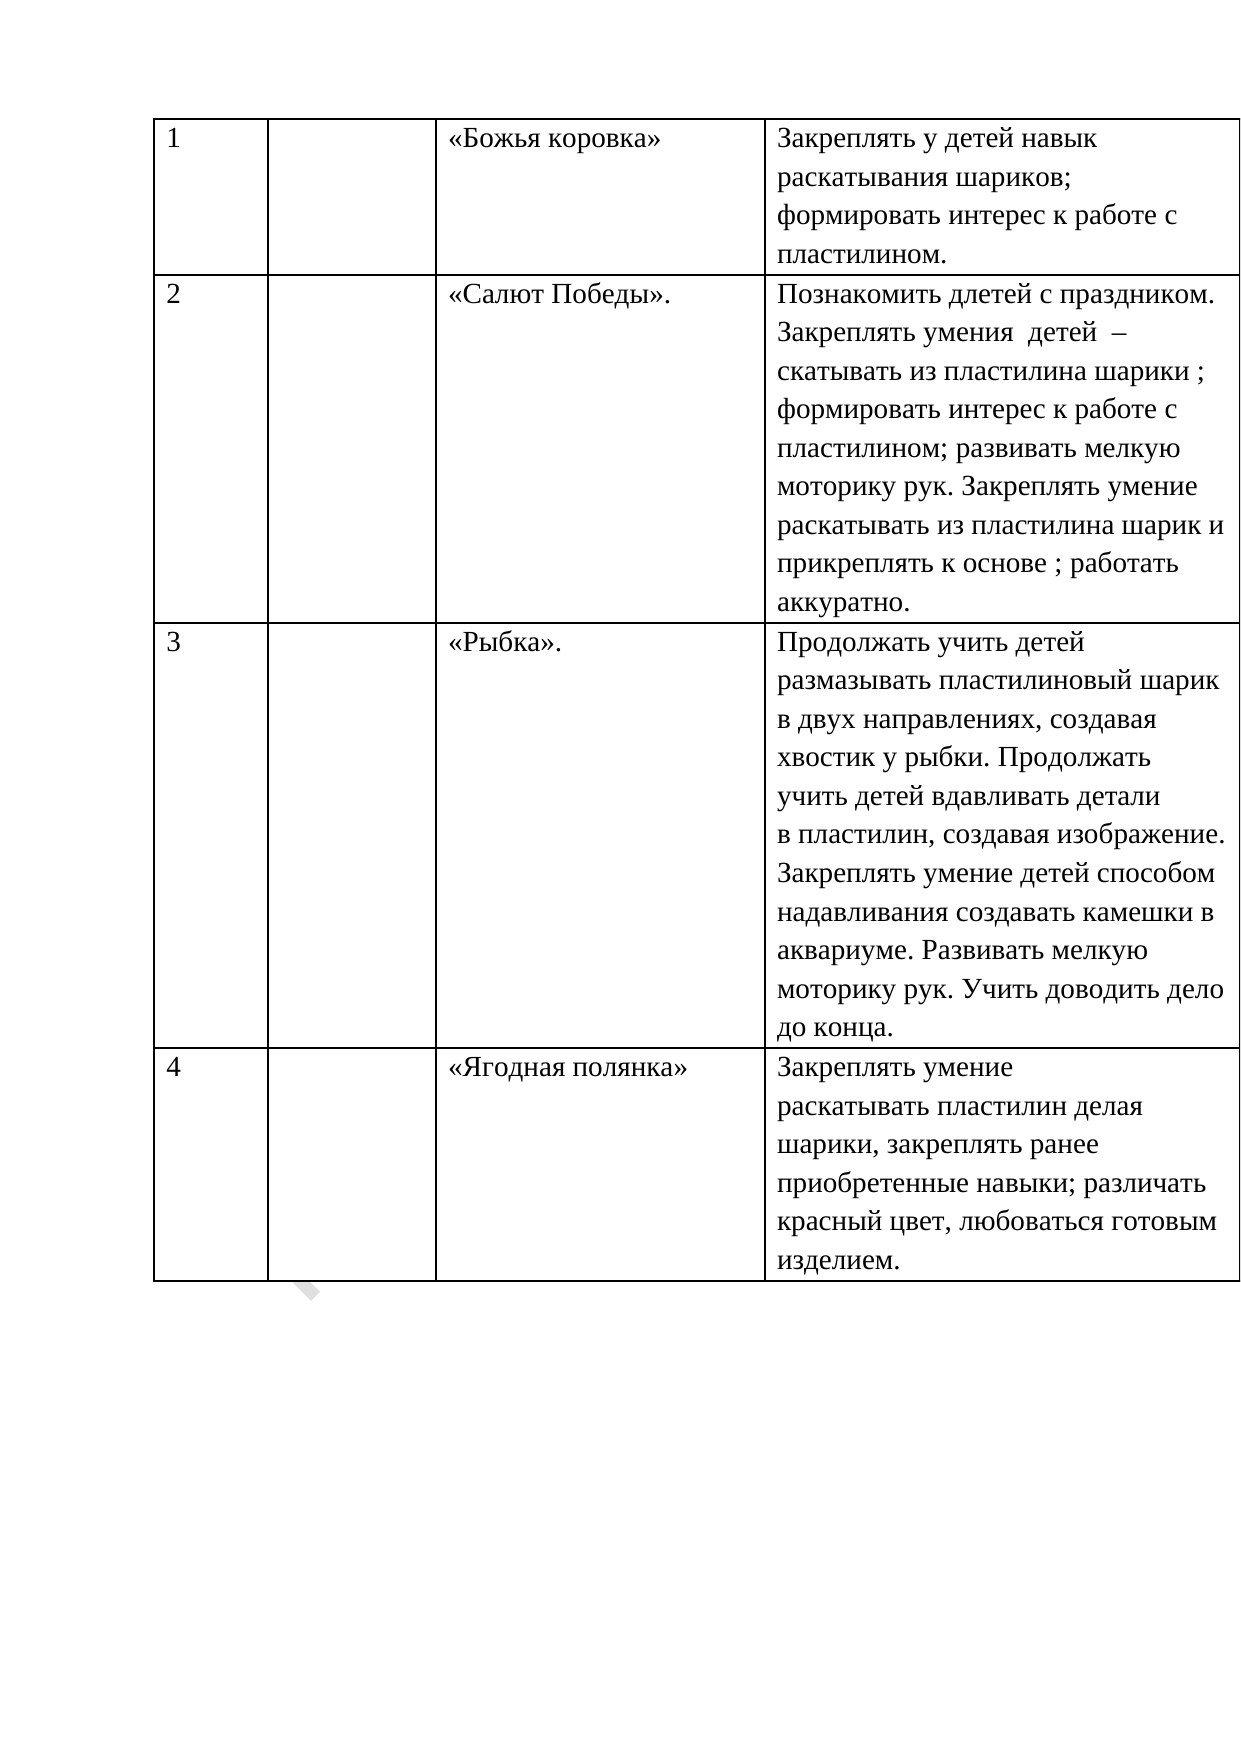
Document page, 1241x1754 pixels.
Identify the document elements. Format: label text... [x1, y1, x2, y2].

table_cell Закреплять умение раскатывать пластилин делая шарики, закреплять ранее приобретенные навыки; различать красный цвет, любоваться готовым изделием. [766, 1049, 1239, 1280]
table_cell [269, 624, 435, 1047]
table_cell 2 [155, 276, 267, 622]
table_cell [269, 1049, 435, 1280]
table_cell 3 [155, 624, 267, 1047]
table_cell Познакомить длетей с праздником. Закреплять умения детей – скатывать из пластилина шарики ; формировать интерес к работе с пластилином; развивать мелкую моторику рук. Закреплять умение раскатывать из пластилина шарик и прикреплять к основе ; работать аккуратно. [766, 276, 1239, 622]
table_cell «Божья коровка» [437, 120, 764, 274]
table_cell Закреплять у детей навык раскатывания шариков; формировать интерес к работе с пластилином. [766, 120, 1239, 274]
table_cell [269, 276, 435, 622]
table_cell Продолжать учить детей размазывать пластилиновый шарик в двух направлениях, создавая хвостик у рыбки. Продолжать учить детей вдавливать детали в пластилин, создавая изображение. Закреплять умение детей способом надавливания создавать камешки в аквариуме. Развивать мелкую моторику рук. Учить доводить дело до конца. [766, 624, 1239, 1047]
table_cell 4 [155, 1049, 267, 1280]
table_cell «Рыбка». [437, 624, 764, 1047]
table_cell «Ягодная полянка» [437, 1049, 764, 1280]
table_cell «Салют Победы». [437, 276, 764, 622]
table_cell 1 [155, 120, 267, 274]
table_cell [269, 120, 435, 274]
